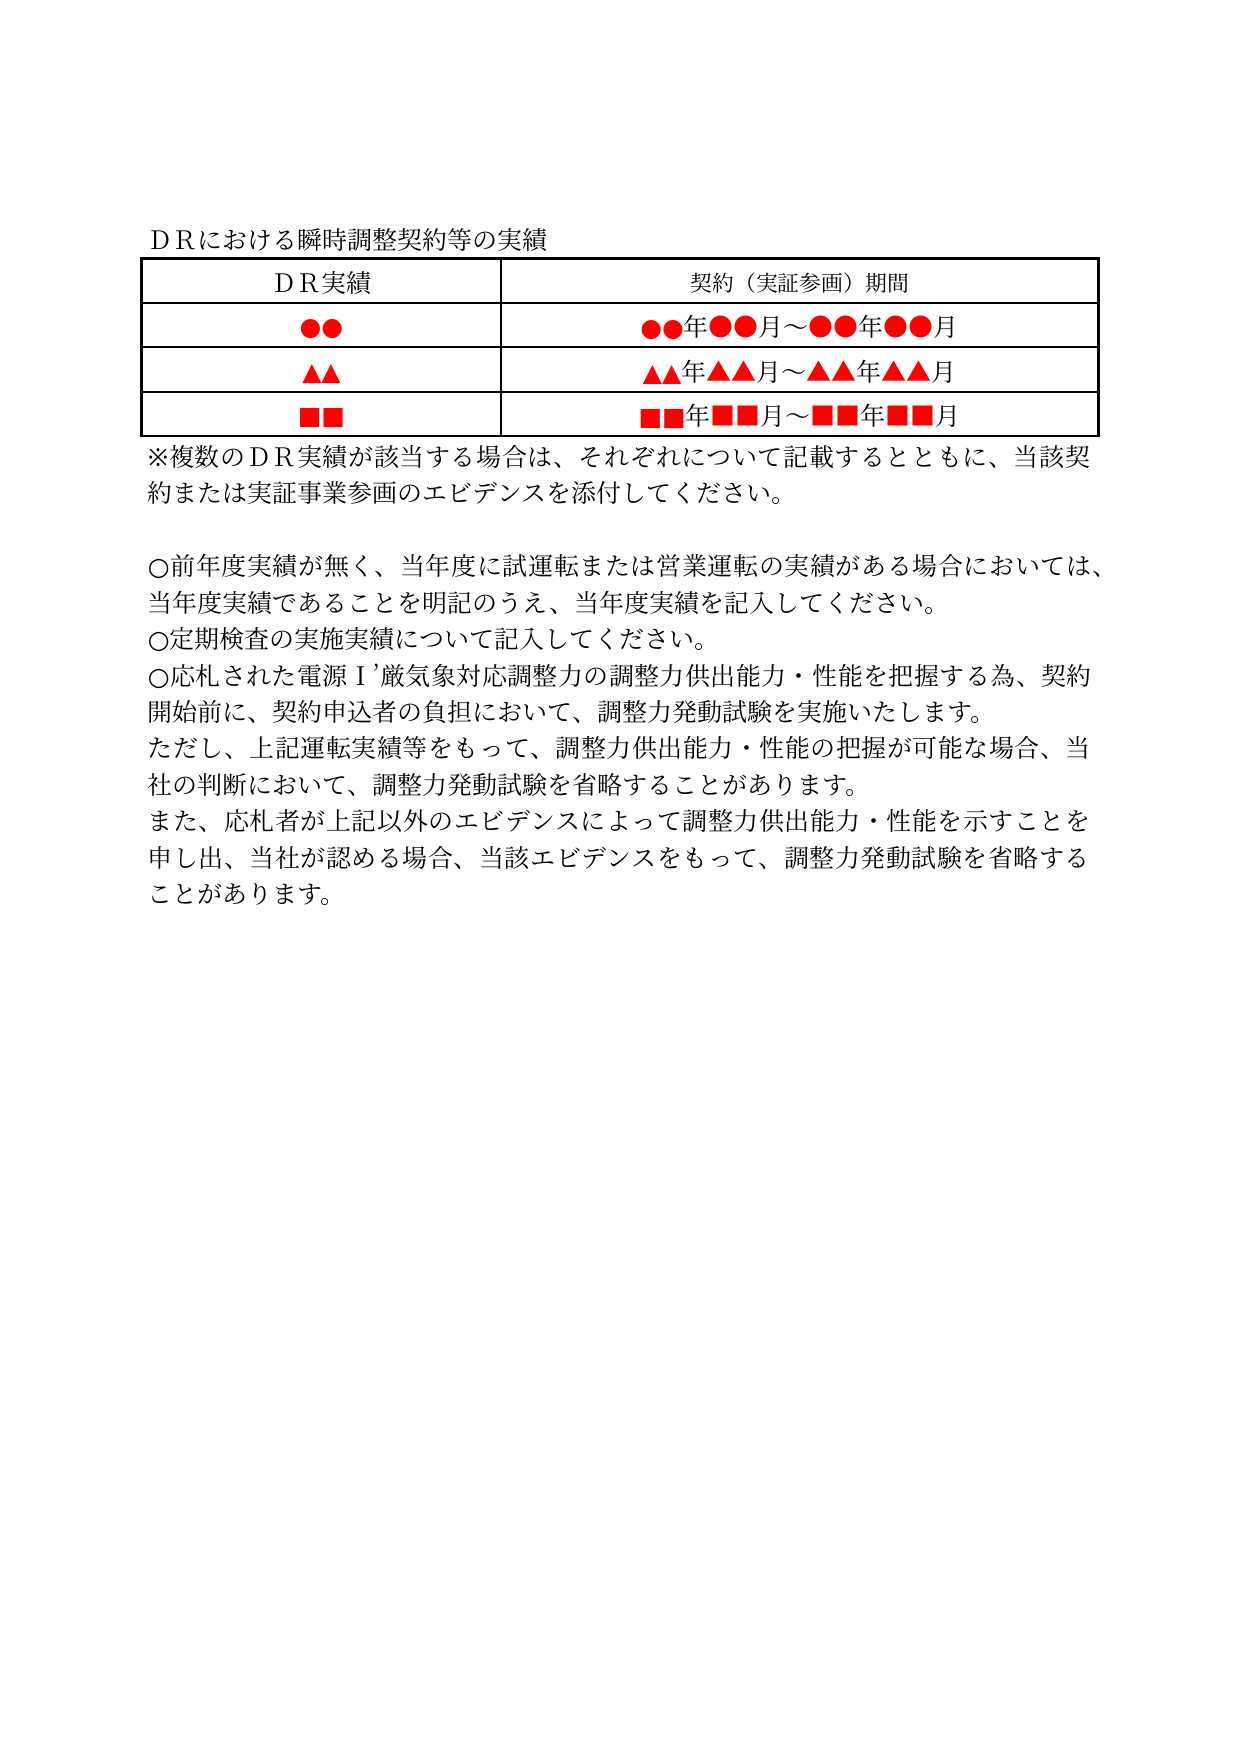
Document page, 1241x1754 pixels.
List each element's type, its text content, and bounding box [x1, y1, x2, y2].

text ＤＲにおける瞬時調整契約等の実績 [148, 221, 1092, 257]
table_header 契約（実証参画）期間 [502, 260, 1097, 302]
table_cell ●● [143, 304, 500, 346]
text ○応札された電源Ｉ’厳気象対応調整力の調整力供出能力・性能を把握する為、契約開始前に、契約申込者の負担において、調整力発動試験を実施いたします。 [148, 656, 1092, 729]
table_cell ▲▲年▲▲月～▲▲年▲▲月 [502, 348, 1097, 391]
text ○前年度実績が無く、当年度に試運転または営業運転の実績がある場合においては、当年度実績であることを明記のうえ、当年度実績を記入してください。 [148, 547, 1092, 619]
table_header ＤＲ実績 [143, 260, 500, 302]
text ○定期検査の実施実績について記入してください。 [148, 619, 1092, 656]
text ただし、上記運転実績等をもって、調整力供出能力・性能の把握が可能な場合、当社の判断において、調整力発動試験を省略することがあります。 [148, 729, 1092, 802]
table_cell ■■ [143, 393, 500, 435]
table_cell ▲▲ [143, 348, 500, 391]
text ※複数のＤＲ実績が該当する場合は、それぞれについて記載するとともに、当該契約または実証事業参画のエビデンスを添付してください。 [148, 437, 1092, 510]
text また、応札者が上記以外のエビデンスによって調整力供出能力・性能を示すことを申し出、当社が認める場合、当該エビデンスをもって、調整力発動試験を省略することがあります。 [148, 802, 1092, 911]
table_cell ●●年●●月～●●年●●月 [502, 304, 1097, 346]
table_cell ■■年■■月～■■年■■月 [502, 393, 1097, 435]
